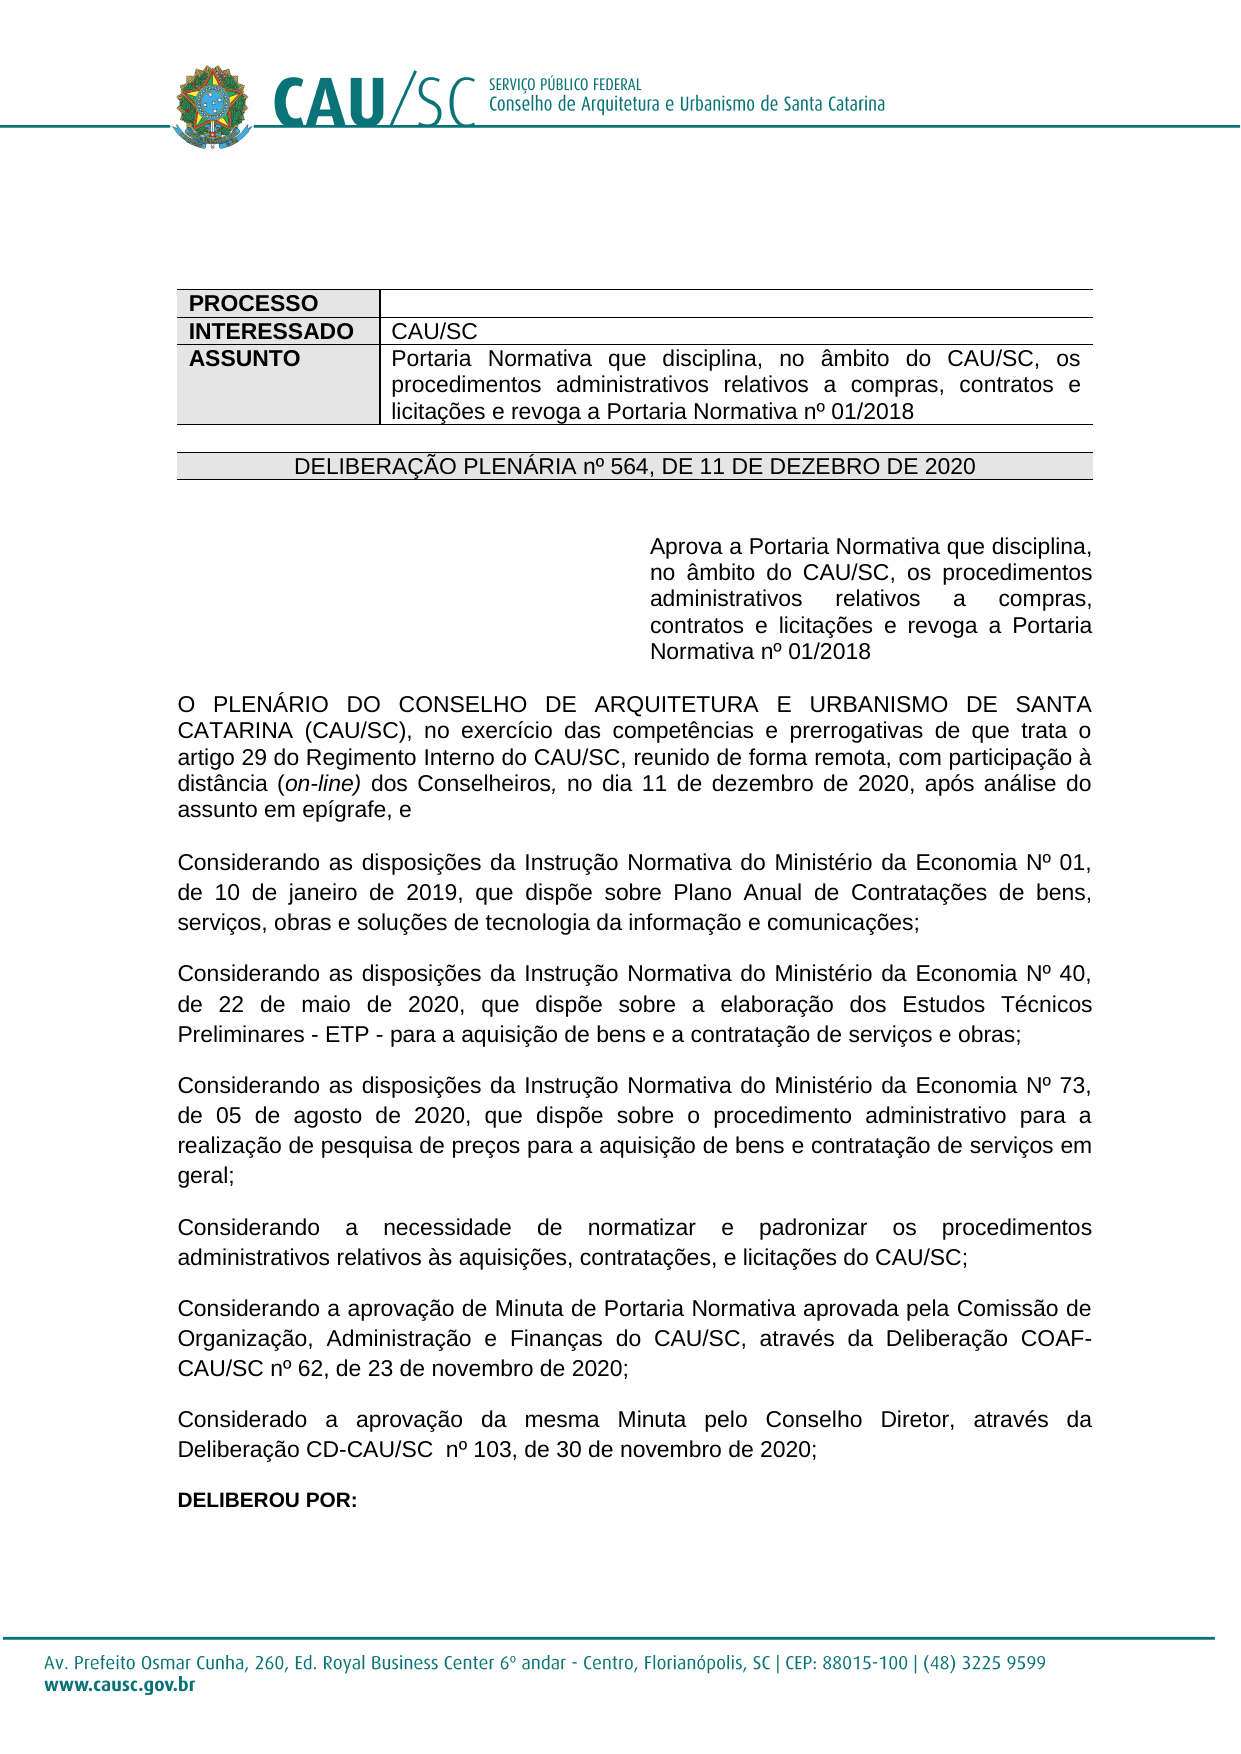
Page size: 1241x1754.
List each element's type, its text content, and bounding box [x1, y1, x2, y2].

table_header [381, 290, 1093, 317]
picture [0, 63, 1241, 151]
text DELIBEROU POR: [177, 1487, 1107, 1511]
text Considerando as disposições da Instrução Normativa do Ministério da Economia Nº 40, de 22 de maio de 2020, que dispõe sobre a elaboração dos Estudos Técnicos Preliminares - ETP - para a aquisição de bens e a contratação de serviços e obras; [177, 960, 1093, 1047]
text O PLENÁRIO DO CONSELHO DE ARQUITETURA E URBANISMO DE SANTA CATARINA (CAU/SC), no exercício das competências e prerrogativas de que trata o artigo 29 do Regimento Interno do CAU/SC, reunido de forma remota, com participação à distância (on-line) dos Conselheiros, no dia 11 de dezembro de 2020, após análise do assunto em epígrafe, e [177, 691, 1093, 823]
table_cell INTERESSADO [177, 318, 379, 344]
text Aprova a Portaria Normativa que disciplina, no âmbito do CAU/SC, os procedimentos administrativos relativos a compras, contratos e licitações e revoga a Portaria Normativa nº 01/2018 [650, 533, 1093, 664]
table_header DELIBERAÇÃO PLENÁRIA nº 564, DE 11 DE DEZEBRO DE 2020 [177, 453, 1093, 479]
text Considerando a necessidade de normatizar e padronizar os procedimentos administrativos relativos às aquisições, contratações, e licitações do CAU/SC; [177, 1213, 1093, 1270]
picture [44, 1655, 1045, 1695]
table_header PROCESSO [177, 290, 379, 317]
text Considerado a aprovação da mesma Minuta pelo Conselho Diretor, através da Deliberação CD-CAU/SC nº 103, de 30 de novembro de 2020; [177, 1406, 1093, 1463]
picture [2, 1605, 1241, 1669]
text Considerando as disposições da Instrução Normativa do Ministério da Economia Nº 01, de 10 de janeiro de 2019, que dispõe sobre Plano Anual de Contratações de bens, serviços, obras e soluções de tecnologia da informação e comunicações; [177, 849, 1093, 936]
table_cell CAU/SC [381, 318, 1093, 344]
table_cell ASSUNTO [177, 345, 379, 424]
text Considerando a aprovação de Minuta de Portaria Normativa aprovada pela Comissão de Organização, Administração e Finanças do CAU/SC, através da Deliberação COAF-CAU/SC nº 62, de 23 de novembro de 2020; [177, 1295, 1093, 1382]
text Considerando as disposições da Instrução Normativa do Ministério da Economia Nº 73, de 05 de agosto de 2020, que dispõe sobre o procedimento administrativo para a realização de pesquisa de preços para a aquisição de bens e contratação de serviços em geral; [177, 1072, 1093, 1189]
table_cell Portaria Normativa que disciplina, no âmbito do CAU/SC, os procedimentos administrativos relativos a compras, contratos e licitações e revoga a Portaria Normativa nº 01/2018 [381, 345, 1093, 424]
